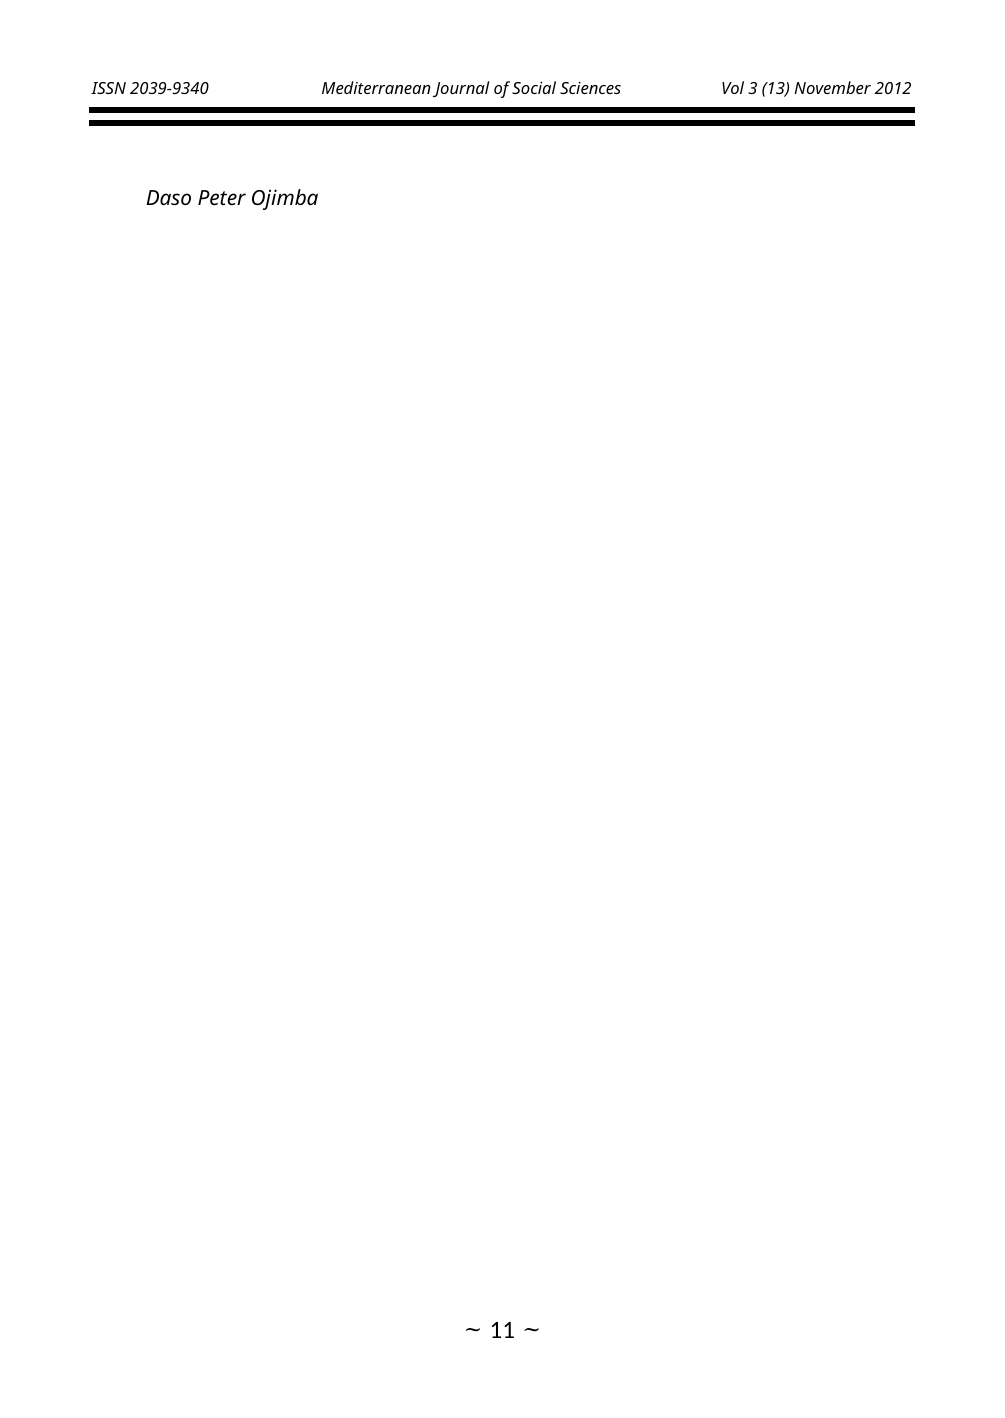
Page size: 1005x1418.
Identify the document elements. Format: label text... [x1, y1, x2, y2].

list Daso Peter Ojimba [102, 183, 886, 212]
